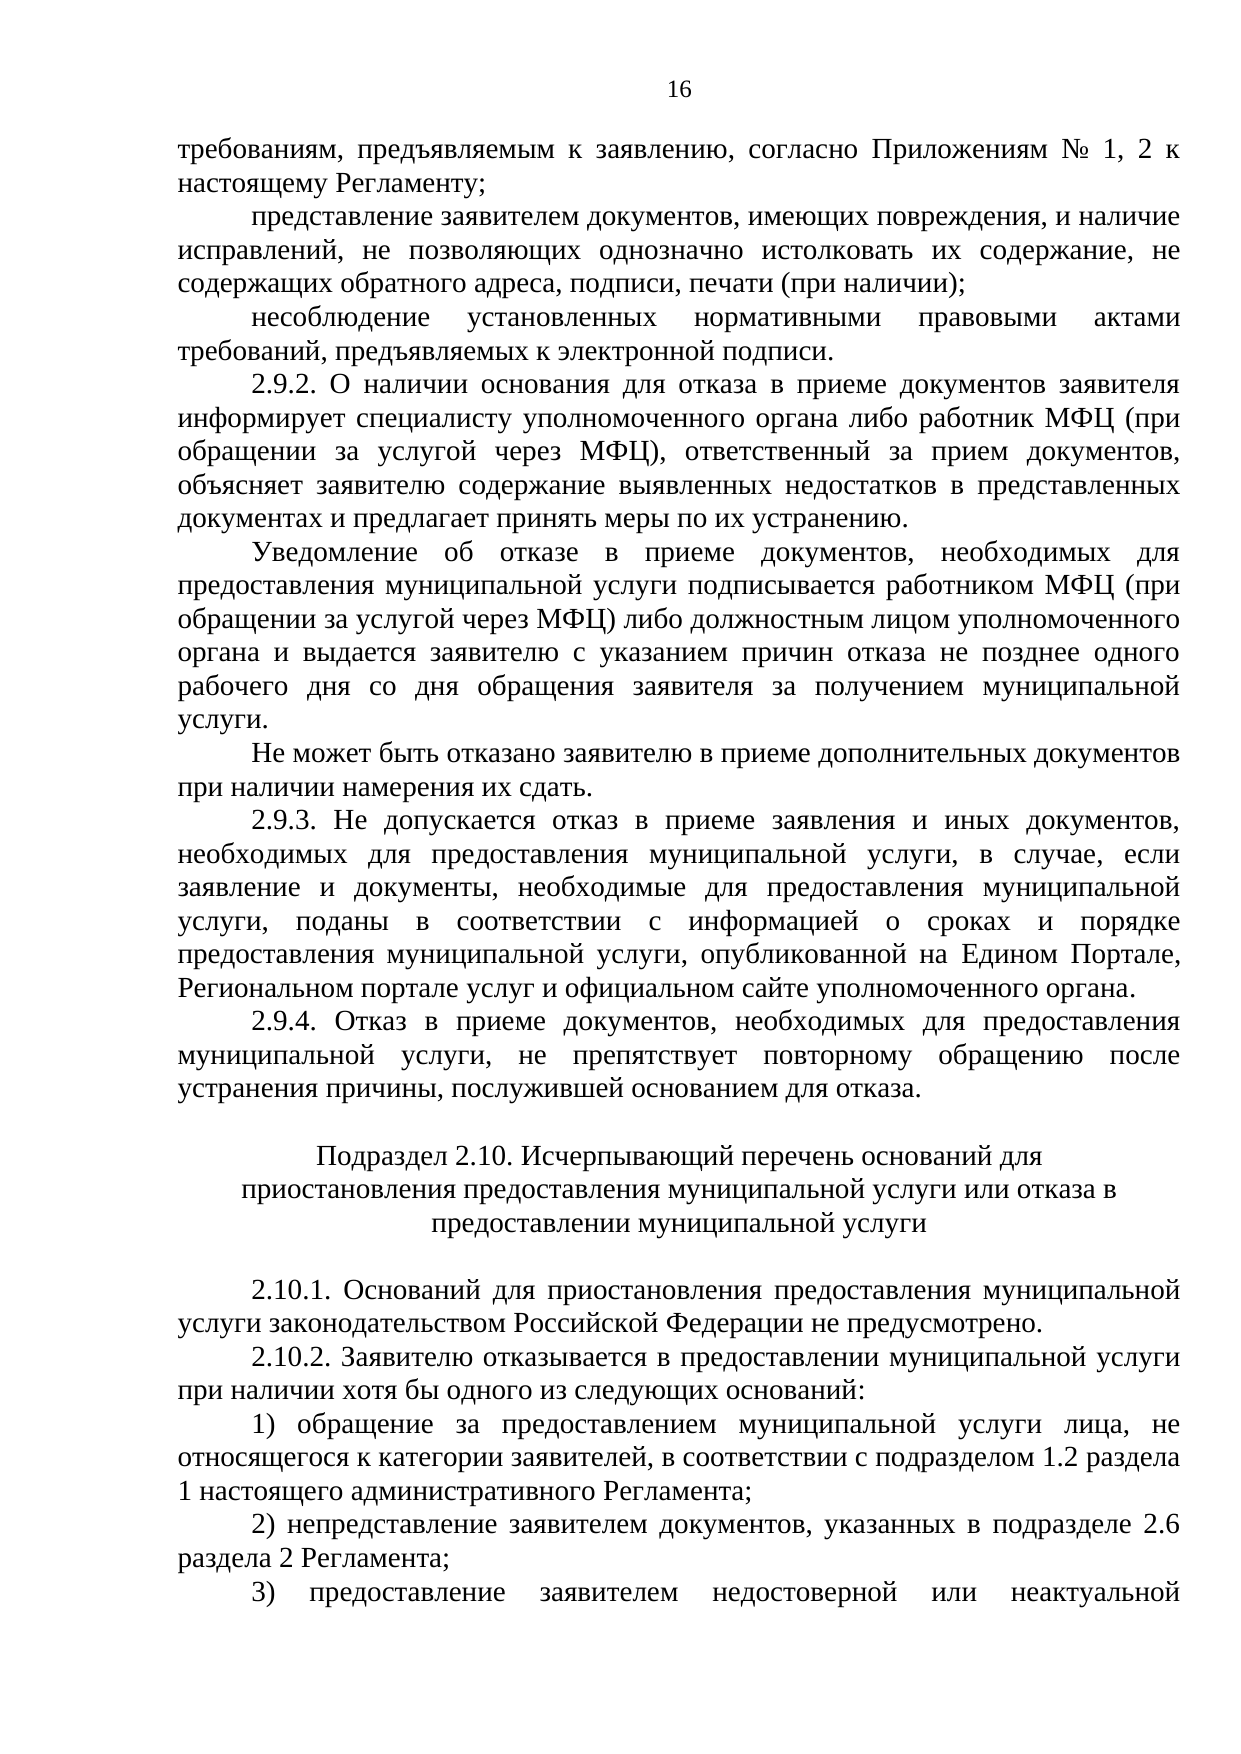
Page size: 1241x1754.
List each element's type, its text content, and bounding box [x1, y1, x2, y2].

text представление заявителем документов, имеющих повреждения, и наличие исправлений, не позволяющих однозначно истолковать их содержание, не содержащих обратного адреса, подписи, печати (при наличии); [177, 198, 1181, 299]
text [177, 1574, 1181, 1607]
text приостановления предоставления муниципальной услуги или отказа в предоставлении муниципальной услуги [177, 1171, 1181, 1238]
text 2.10.2. Заявителю отказывается в предоставлении муниципальной услуги при наличии хотя бы одного из следующих оснований: [177, 1339, 1181, 1406]
text Уведомление об отказе в приеме документов, необходимых для предоставления муниципальной услуги подписывается работником МФЦ (при обращении за услугой через МФЦ) либо должностным лицом уполномоченного органа и выдается заявителю с указанием причин отказа не позднее одного рабочего дня со дня обращения заявителя за получением муниципальной услуги. [177, 534, 1181, 735]
text 1) обращение за предоставлением муниципальной услуги лица, не относящегося к категории заявителей, в соответствии с подразделом 1.2 раздела 1 настоящего административного Регламента; [177, 1406, 1181, 1507]
text 2.9.2. О наличии основания для отказа в приеме документов заявителя информирует специалисту уполномоченного органа либо работник МФЦ (при обращении за услугой через МФЦ), ответственный за прием документов, объясняет заявителю содержание выявленных недостатков в представленных документах и предлагает принять меры по их устранению. [177, 366, 1181, 534]
text 2.9.3. Не допускается отказ в приеме заявления и иных документов, необходимых для предоставления муниципальной услуги, в случае, если заявление и документы, необходимые для предоставления муниципальной услуги, поданы в соответствии с информацией о сроках и порядке предоставления муниципальной услуги, опубликованной на Едином Портале, Региональном портале услуг и официальном сайте уполномоченного органа. [177, 802, 1181, 1003]
text Подраздел 2.10. Исчерпывающий перечень оснований для [177, 1138, 1181, 1171]
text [177, 131, 1181, 198]
text 2.9.4. Отказ в приеме документов, необходимых для предоставления муниципальной услуги, не препятствует повторному обращению после устранения причины, послужившей основанием для отказа. [177, 1003, 1181, 1104]
text несоблюдение установленных нормативными правовыми актами требований, предъявляемых к электронной подписи. [177, 299, 1181, 366]
text 2.10.1. Оснований для приостановления предоставления муниципальной услуги законодательством Российской Федерации не предусмотрено. [177, 1272, 1181, 1339]
text 2) непредставление заявителем документов, указанных в подразделе 2.6 раздела 2 Регламента; [177, 1507, 1181, 1574]
text Не может быть отказано заявителю в приеме дополнительных документов при наличии намерения их сдать. [177, 735, 1181, 802]
